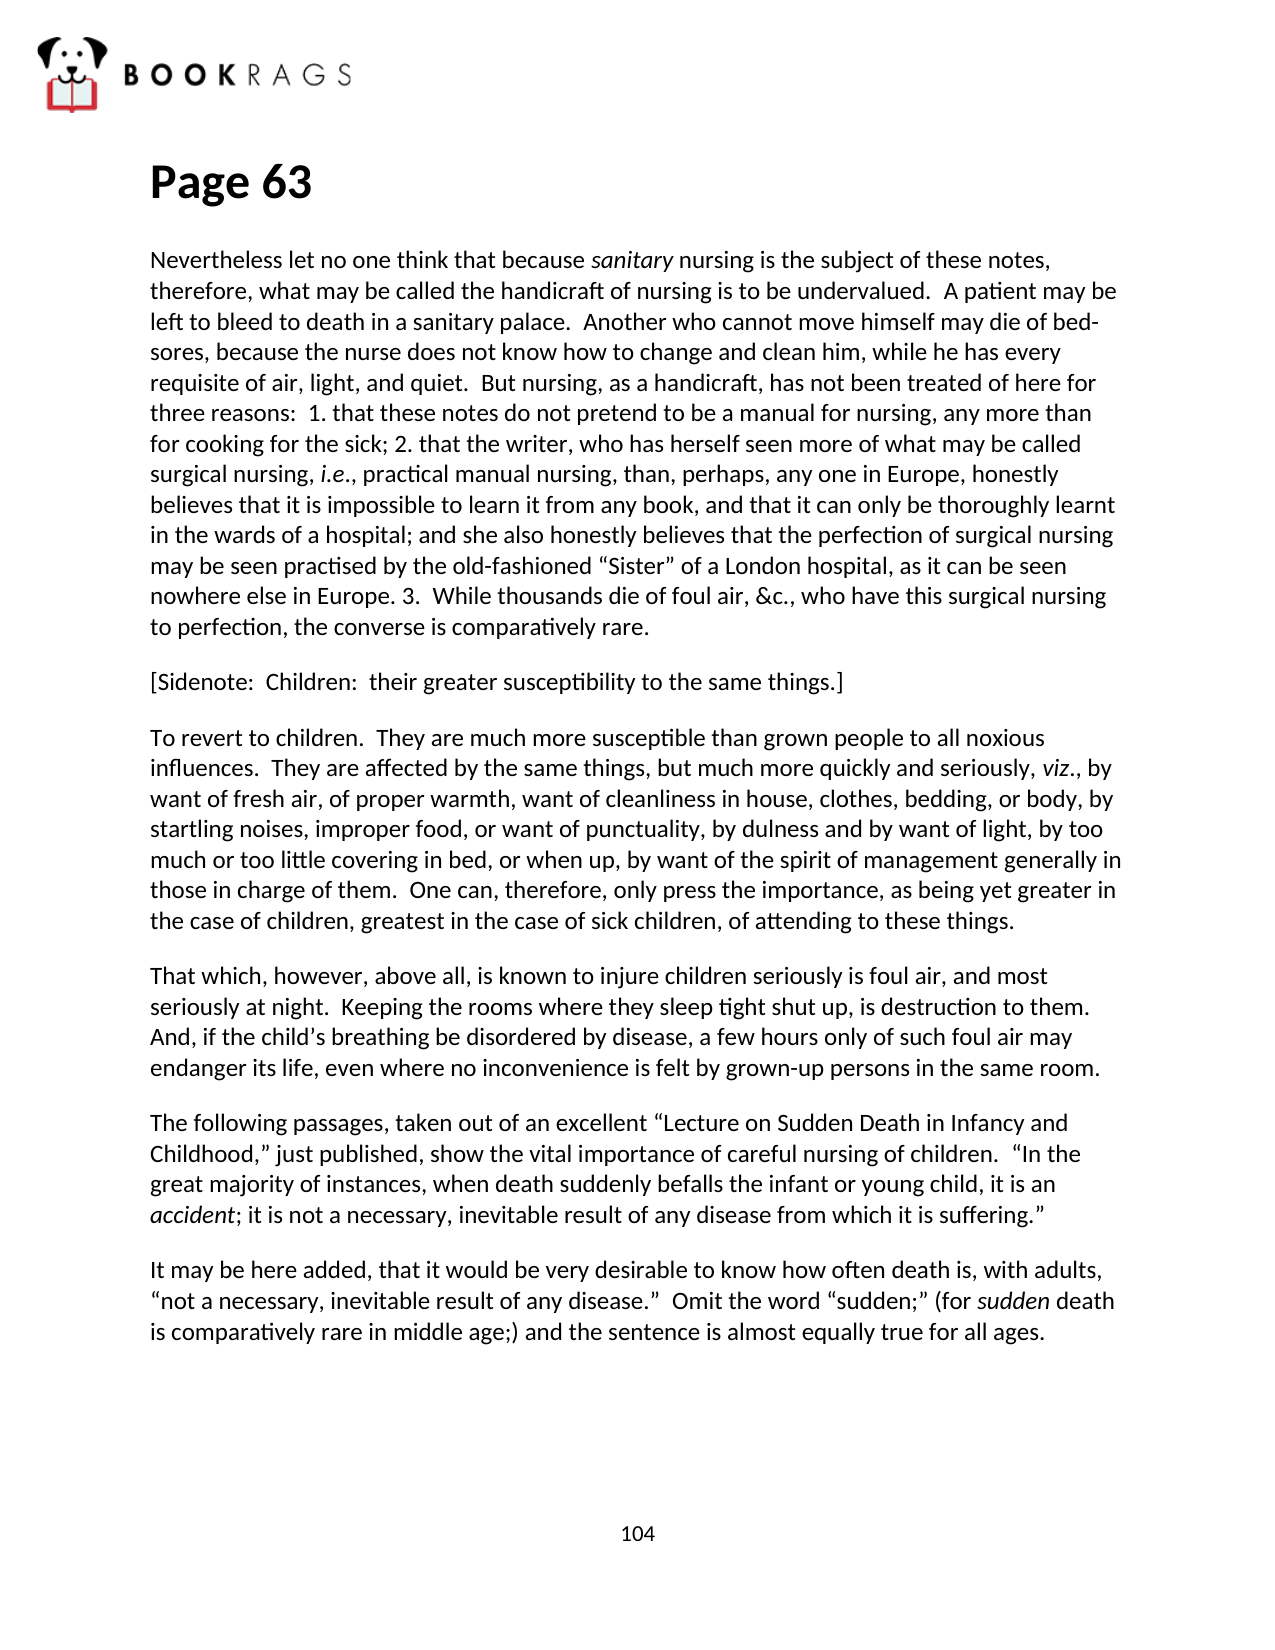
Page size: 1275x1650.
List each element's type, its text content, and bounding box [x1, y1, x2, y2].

text Nevertheless let no one think that because sanitary nursing is the subject of these notes, therefore, what may be called the handicraft of nursing is to be undervalued. A patient may be left to bleed to death in a sanitary palace. Another who cannot move himself may die of bed-sores, because the nurse does not know how to change and clean him, while he has every requisite of air, light, and quiet. But nursing, as a handicraft, has not been treated of here for three reasons: 1. that these notes do not pretend to be a manual for nursing, any more than for cooking for the sick; 2. that the writer, who has herself seen more of what may be called surgical nursing, i.e., practical manual nursing, than, perhaps, any one in Europe, honestly believes that it is impossible to learn it from any book, and that it can only be thoroughly learnt in the wards of a hospital; and she also honestly believes that the perfection of surgical nursing may be seen practised by the old-fashioned “Sister” of a London hospital, as it can be seen nowhere else in Europe. 3. While thousands die of foul air, &c., who have this surgical nursing to perfection, the converse is comparatively rare. [150, 244, 1125, 641]
text It may be here added, that it would be very desirable to know how often death is, with adults, “not a necessary, inevitable result of any disease.” Omit the word “sudden;” (for sudden death is comparatively rare in middle age;) and the sentence is almost equally true for all ages. [150, 1255, 1125, 1346]
text That which, however, above all, is known to injure children seriously is foul air, and most seriously at night. Keeping the rooms where they sleep tight shut up, is destruction to them. And, if the child’s breathing be disordered by disease, a few hours only of such foul air may endanger its life, even where no inconvenience is felt by grown-up persons in the same room. [150, 961, 1125, 1083]
text The following passages, taken out of an excellent “Lecture on Sudden Death in Infancy and Childhood,” just published, show the vital importance of careful nursing of children. “In the great majority of instances, when death suddenly befalls the infant or young child, it is an accident; it is not a necessary, inevitable result of any disease from which it is suffering.” [150, 1108, 1125, 1230]
picture [37, 37, 351, 113]
text Page 63 [150, 150, 1125, 211]
text [Sidenote: Children: their greater susceptibility to the same things.] [150, 666, 1125, 697]
text To revert to children. They are much more susceptible than grown people to all noxious influences. They are affected by the same things, but much more quickly and seriously, viz., by want of fresh air, of proper warmth, want of cleanliness in house, clothes, bedding, or body, by startling noises, improper food, or want of punctuality, by dulness and by want of light, by too much or too little covering in bed, or when up, by want of the spirit of management generally in those in charge of them. One can, therefore, only press the importance, as being yet greater in the case of children, greatest in the case of sick children, of attending to these things. [150, 722, 1125, 936]
